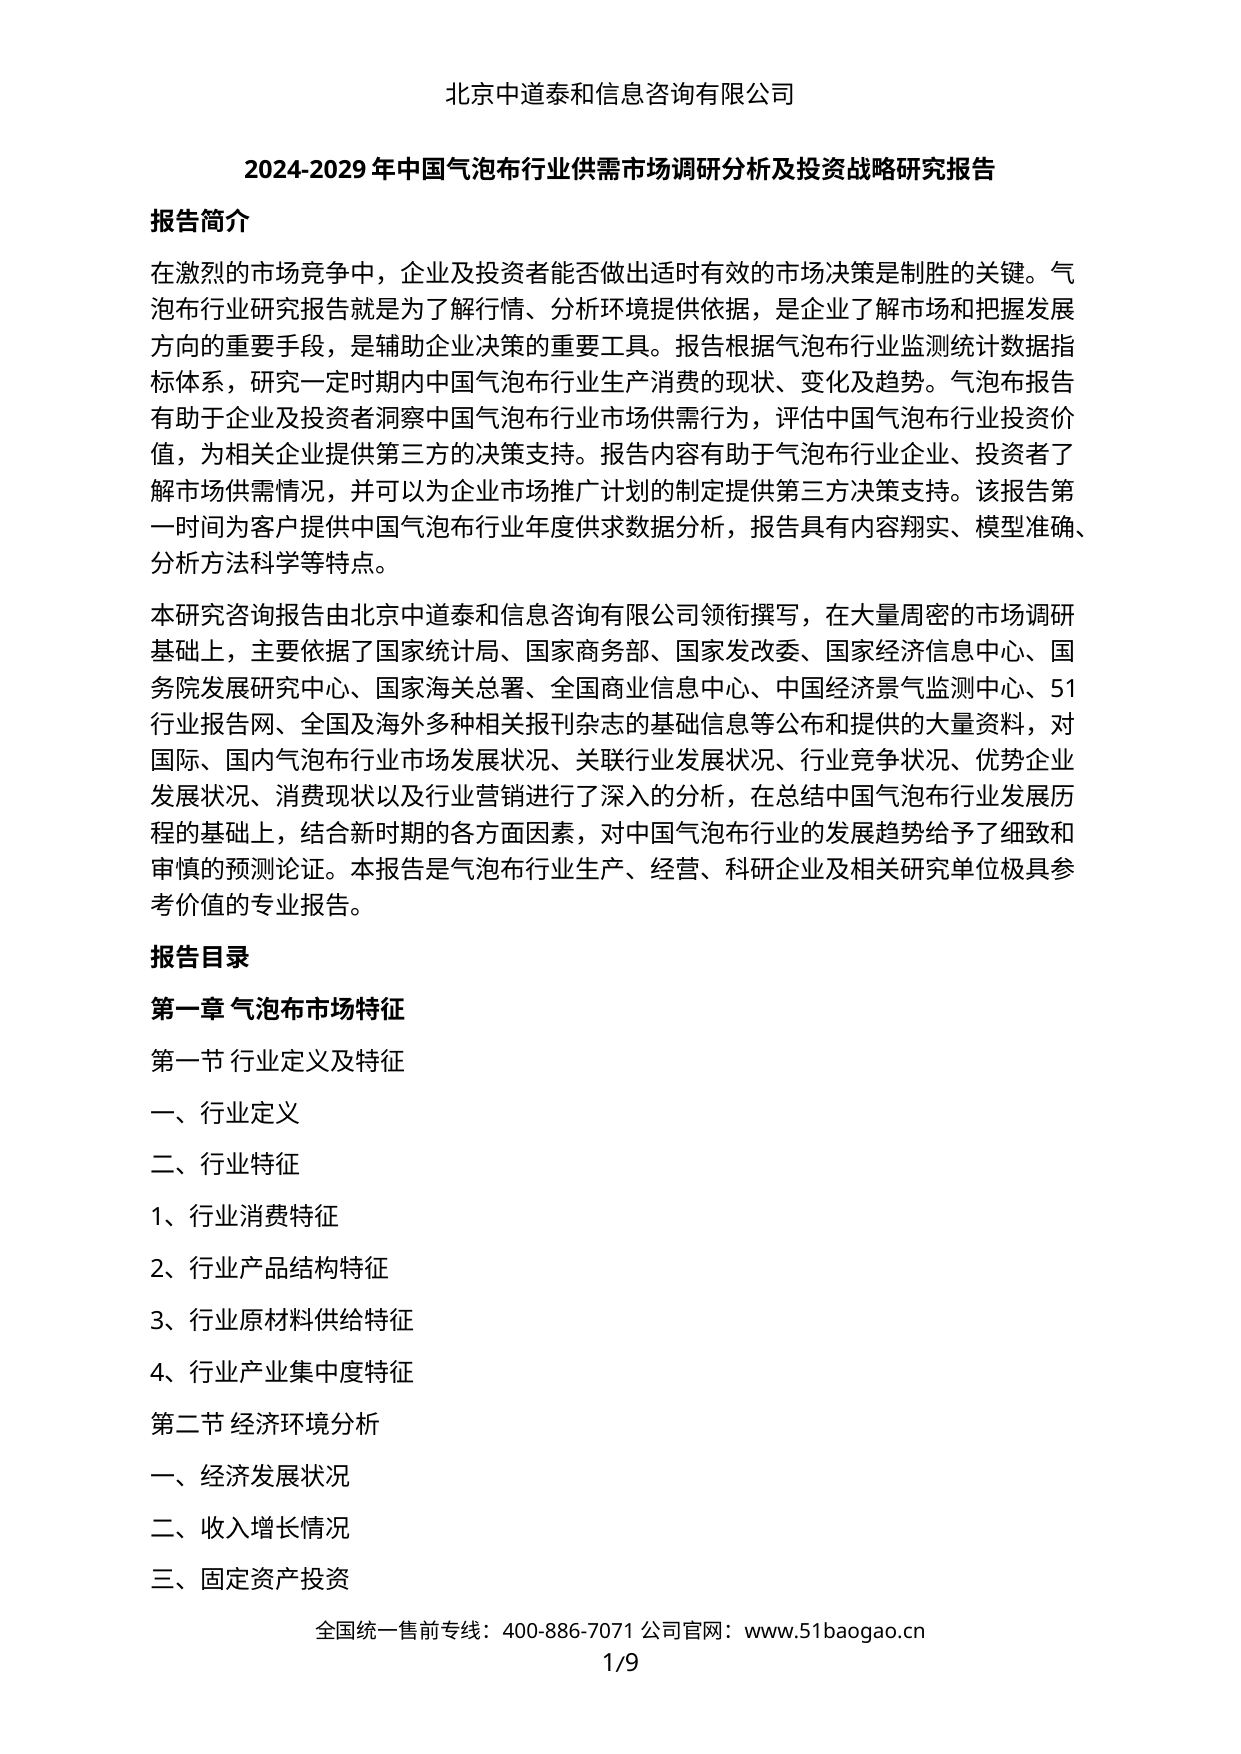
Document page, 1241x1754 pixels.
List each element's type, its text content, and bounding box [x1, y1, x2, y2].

text 2、行业产品结构特征 [150, 1249, 1090, 1285]
text 3、行业原材料供给特征 [150, 1301, 1090, 1337]
text 4、行业产业集中度特征 [150, 1352, 1090, 1389]
text 2024-2029年中国气泡布行业供需市场调研分析及投资战略研究报告 [150, 150, 1090, 186]
text 一、行业定义 [150, 1093, 1090, 1129]
text 一、经济发展状况 [150, 1456, 1090, 1492]
text 报告目录 [150, 937, 1090, 974]
text 二、行业特征 [150, 1145, 1090, 1181]
text 第一节 行业定义及特征 [150, 1041, 1090, 1077]
text 二、收入增长情况 [150, 1508, 1090, 1544]
text 在激烈的市场竞争中，企业及投资者能否做出适时有效的市场决策是制胜的关键。气泡布行业研究报告就是为了解行情、分析环境提供依据，是企业了解市场和把握发展方向的重要手段，是辅助企业决策的重要工具。报告根据气泡布行业监测统计数据指标体系，研究一定时期内中国气泡布行业生产消费的现状、变化及趋势。气泡布报告有助于企业及投资者洞察中国气泡布行业市场供需行为，评估中国气泡布行业投资价值，为相关企业提供第三方的决策支持。报告内容有助于气泡布行业企业、投资者了解市场供需情况，并可以为企业市场推广计划的制定提供第三方决策支持。该报告第一时间为客户提供中国气泡布行业年度供求数据分析，报告具有内容翔实、模型准确、分析方法科学等特点。 [150, 254, 1090, 580]
text 1、行业消费特征 [150, 1197, 1090, 1233]
text 三、固定资产投资 [150, 1560, 1090, 1596]
text 本研究咨询报告由北京中道泰和信息咨询有限公司领衔撰写，在大量周密的市场调研基础上，主要依据了国家统计局、国家商务部、国家发改委、国家经济信息中心、国务院发展研究中心、国家海关总署、全国商业信息中心、中国经济景气监测中心、51行业报告网、全国及海外多种相关报刊杂志的基础信息等公布和提供的大量资料，对国际、国内气泡布行业市场发展状况、关联行业发展状况、行业竞争状况、优势企业发展状况、消费现状以及行业营销进行了深入的分析，在总结中国气泡布行业发展历程的基础上，结合新时期的各方面因素，对中国气泡布行业的发展趋势给予了细致和审慎的预测论证。本报告是气泡布行业生产、经营、科研企业及相关研究单位极具参考价值的专业报告。 [150, 596, 1090, 922]
text 报告简介 [150, 202, 1090, 238]
text 第二节 经济环境分析 [150, 1404, 1090, 1441]
text 第一章 气泡布市场特征 [150, 989, 1090, 1026]
